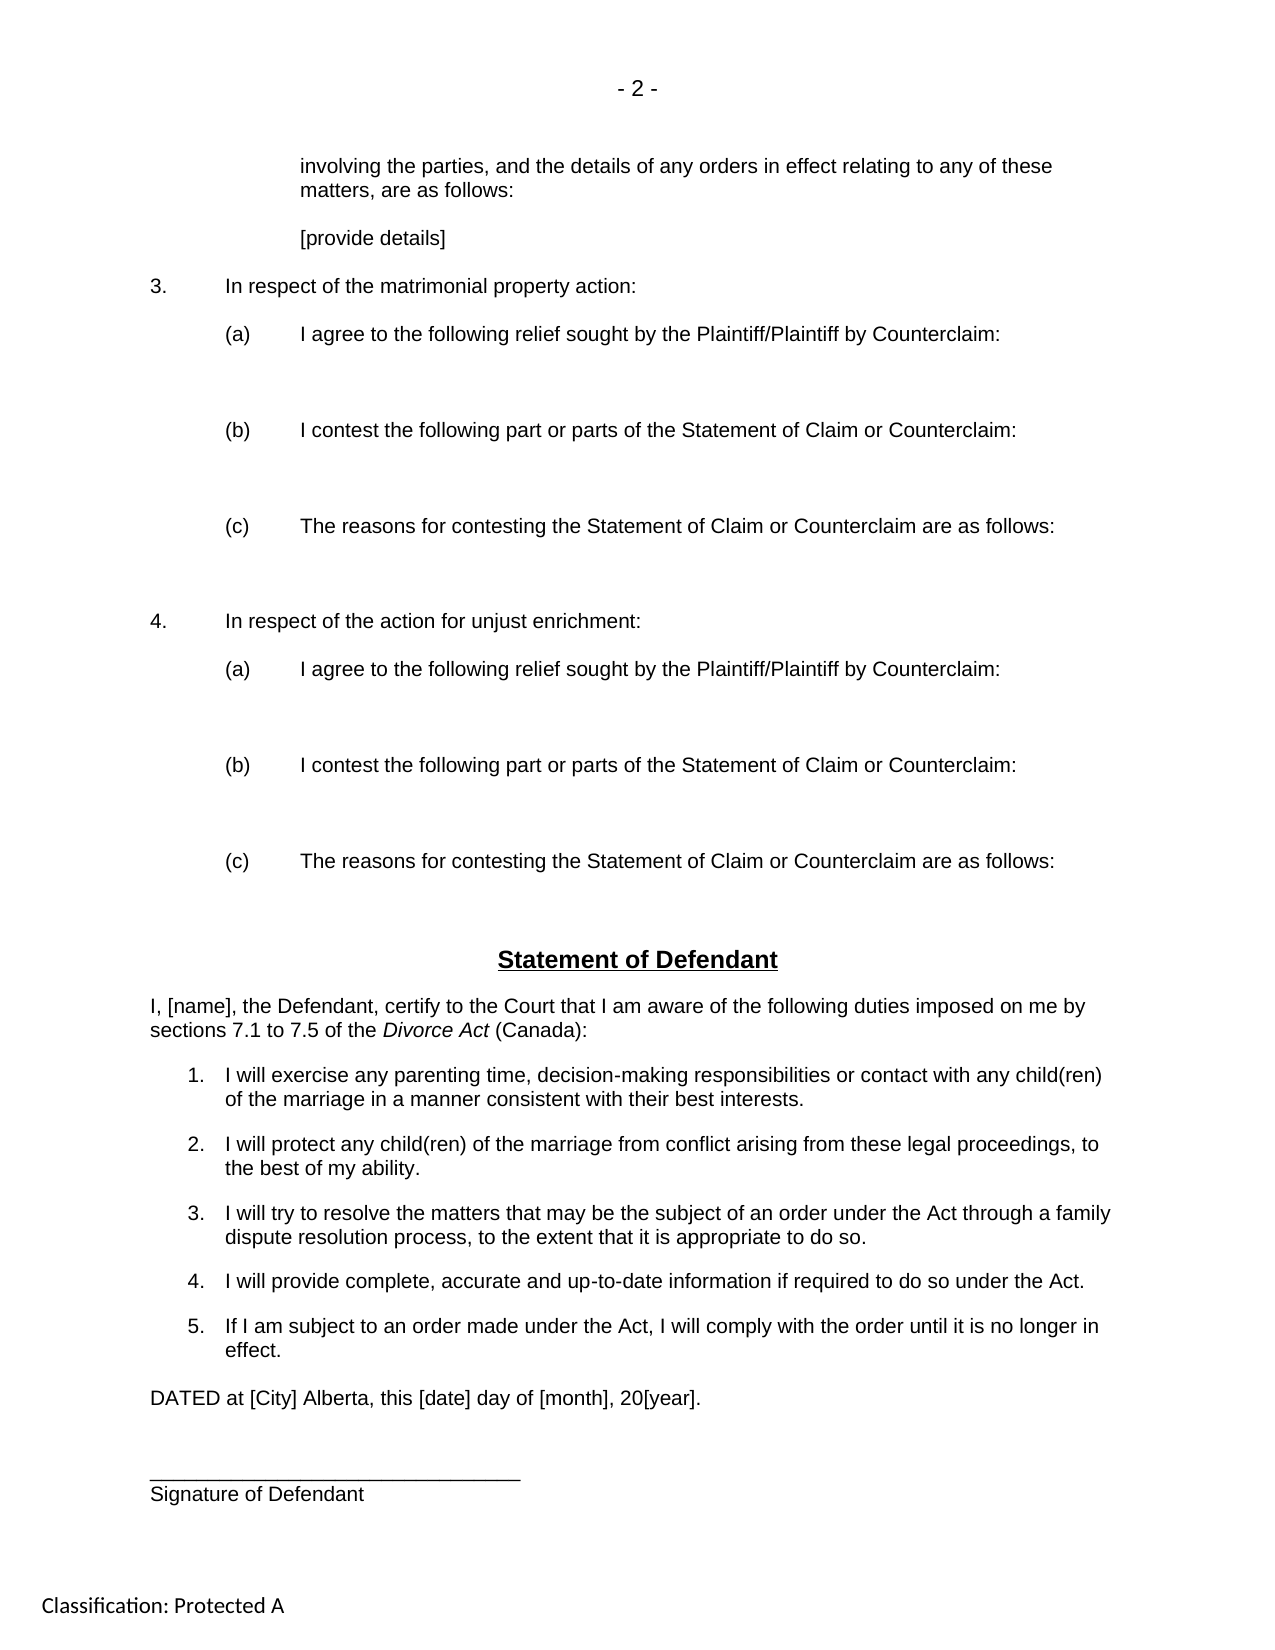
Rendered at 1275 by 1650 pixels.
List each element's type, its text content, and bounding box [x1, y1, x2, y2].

text 3. I will try to resolve the matters that may be the subject of an order under the Act through a family dispute resolution process, to the extent that it is appropriate to do so. [187, 1201, 1125, 1248]
text 5. If I am subject to an order made under the Act, I will comply with the order until it is no longer in effect. [187, 1314, 1125, 1362]
text DATED at [City] Alberta, this [date] day of [month], 20[year]. [150, 1386, 1125, 1410]
text (a) I agree to the following relief sought by the Plaintiff/Plaintiff by Counterclaim: [150, 657, 1125, 681]
text (b) I contest the following part or parts of the Statement of Claim or Counterclaim: [150, 418, 1125, 442]
text 4. In respect of the action for unjust enrichment: [150, 609, 1125, 633]
text involving the parties, and the details of any orders in effect relating to any of these matters, are as follows: [300, 154, 1125, 202]
text I, [name], the Defendant, certify to the Court that I am aware of the following duties imposed on me by sections 7.1 to 7.5 of the Divorce Act (Canada): [150, 994, 1125, 1042]
text (c) The reasons for contesting the Statement of Claim or Counterclaim are as follows: [150, 513, 1125, 537]
text 2. I will protect any child(ren) of the marriage from conflict arising from these legal proceedings, to the best of my ability. [187, 1132, 1125, 1180]
text 4. I will provide complete, accurate and up-to-date information if required to do so under the Act. [187, 1269, 1125, 1293]
text (a) I agree to the following relief sought by the Plaintiff/Plaintiff by Counterclaim: [150, 322, 1125, 346]
text Signature of Defendant [150, 1482, 1125, 1506]
text [provide details] [300, 226, 1125, 250]
text ________________________________ [150, 1458, 1125, 1482]
subtitle Statement of Defendant [150, 945, 1125, 973]
text 1. I will exercise any parenting time, decision-making responsibilities or contact with any child(ren) of the marriage in a manner consistent with their best interests. [187, 1063, 1125, 1111]
text (c) The reasons for contesting the Statement of Claim or Counterclaim are as follows: [150, 849, 1125, 873]
text (b) I contest the following part or parts of the Statement of Claim or Counterclaim: [150, 753, 1125, 777]
text 3. In respect of the matrimonial property action: [150, 274, 1125, 298]
